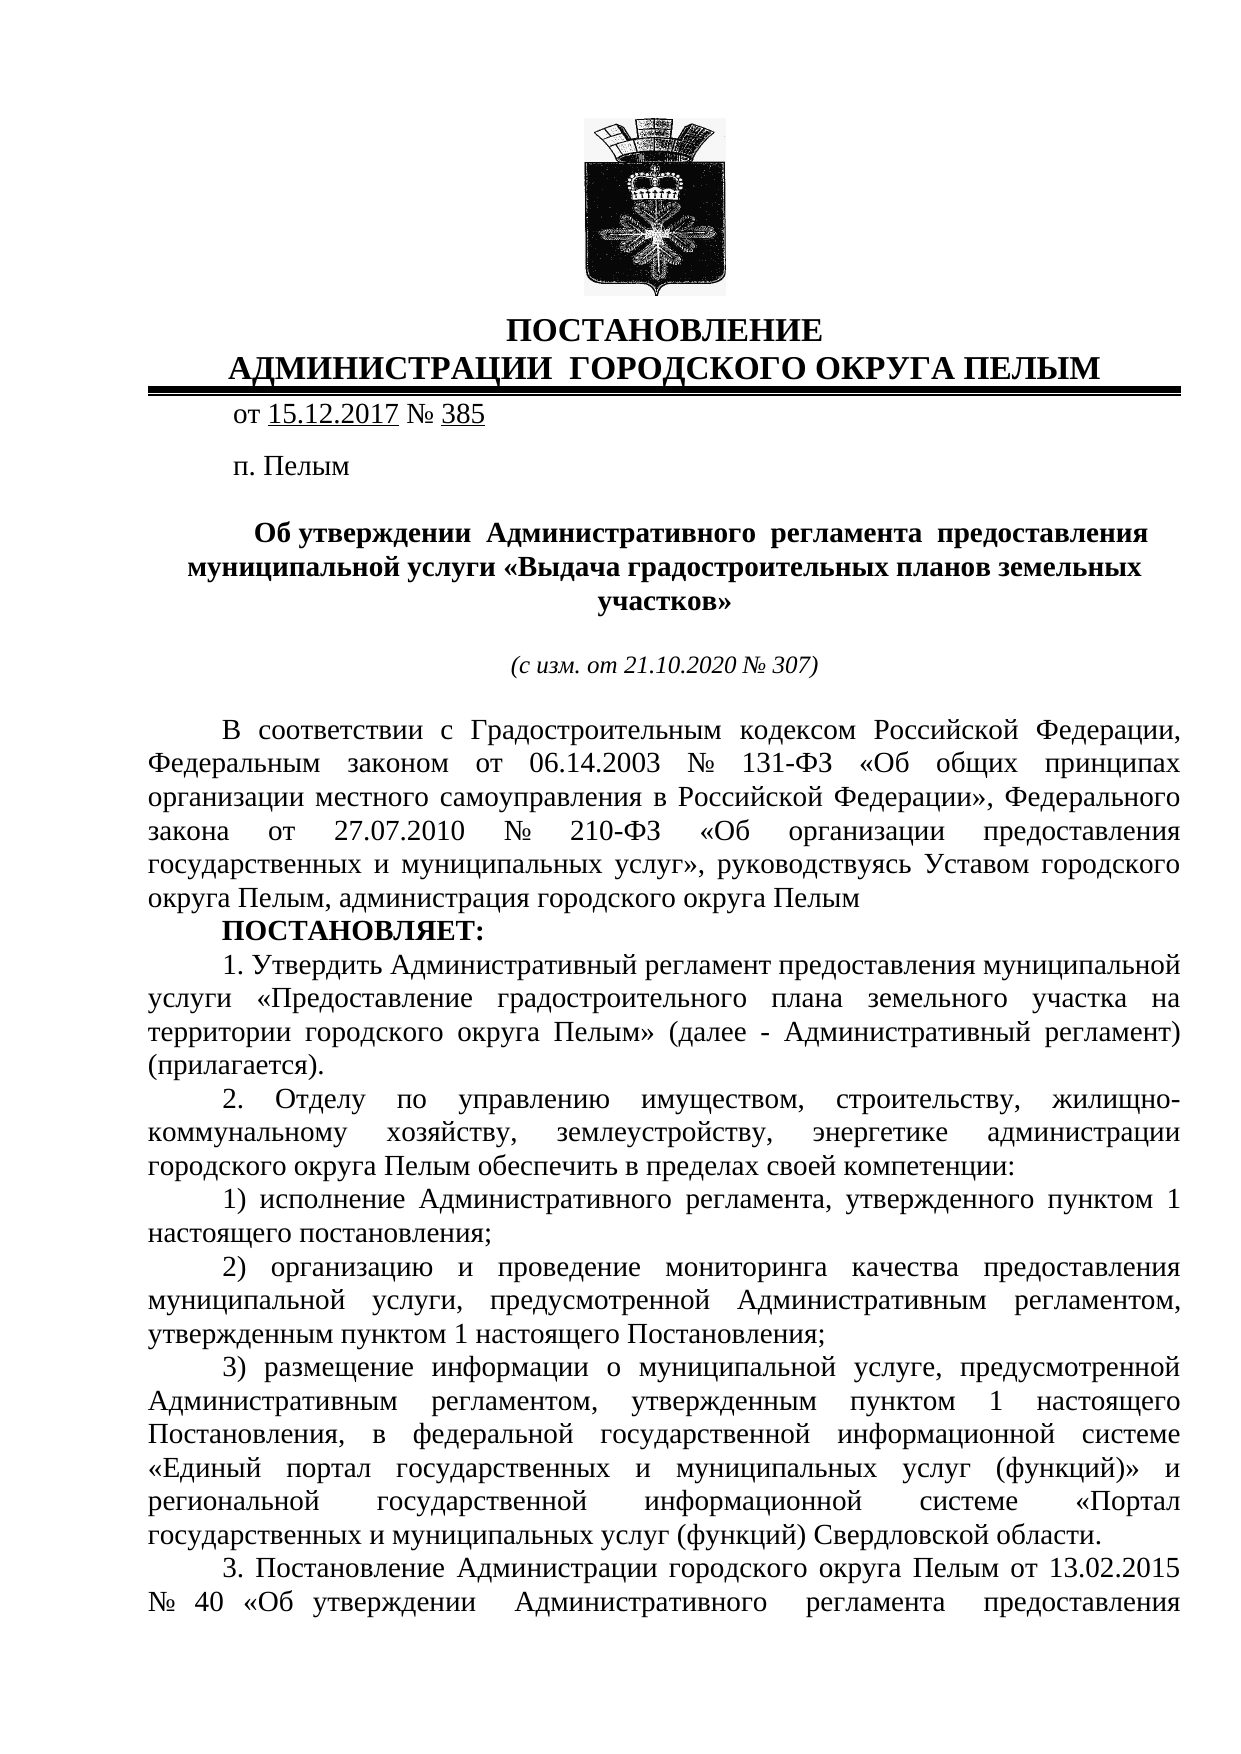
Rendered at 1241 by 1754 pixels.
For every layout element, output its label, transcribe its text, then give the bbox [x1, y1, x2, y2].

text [148, 1551, 1181, 1618]
text В соответствии с Градостроительным кодексом Российской Федерации, Федеральным законом от 06.14.2003 № 131-ФЗ «Об общих принципах организации местного самоуправления в Российской Федерации», Федерального закона от 27.07.2010 № 210-ФЗ «Об организации предоставления государственных и муниципальных услуг», руководствуясь Уставом городского округа Пелым, администрация городского округа Пелым [148, 712, 1181, 913]
text 2. Отделу по управлению имуществом, строительству, жилищно-коммунальному хозяйству, землеустройству, энергетике администрации городского округа Пелым обеспечить в пределах своей компетенции: [148, 1081, 1181, 1182]
text ПОСТАНОВЛЕНИЕ [148, 310, 1181, 348]
text 2) организацию и проведение мониторинга качества предоставления муниципальной услуги, предусмотренной Административным регламентом, утвержденным пунктом 1 настоящего Постановления; [148, 1249, 1181, 1349]
text Об утверждении Административного регламента предоставления муниципальной услуги «Выдача градостроительных планов земельных участков» [148, 516, 1181, 616]
text 1. Утвердить Административный регламент предоставления муниципальной услуги «Предоставление градостроительного плана земельного участка на территории городского округа Пелым» (далее - Административный регламент) (прилагается). [148, 947, 1181, 1081]
picture [584, 118, 726, 296]
text ПОСТАНОВЛЯЕТ: [148, 913, 1181, 947]
text 3) размещение информации о муниципальной услуге, предусмотренной Административным регламентом, утвержденным пунктом 1 настоящего Постановления, в федеральной государственной информационной системе «Единый портал государственных и муниципальных услуг (функций)» и региональной государственной информационной системе «Портал государственных и муниципальных услуг (функций) Свердловской области. [148, 1349, 1181, 1551]
text АДМИНИСТРАЦИИ ГОРОДСКОГО ОКРУГА ПЕЛЫМ [148, 348, 1181, 386]
text (с изм. от 21.10.2020 № 307) [148, 650, 1181, 678]
table_header от 15.12.2017 № 385 п. Пелым [148, 396, 1181, 516]
text 1) исполнение Административного регламента, утвержденного пунктом 1 настоящего постановления; [148, 1182, 1181, 1249]
